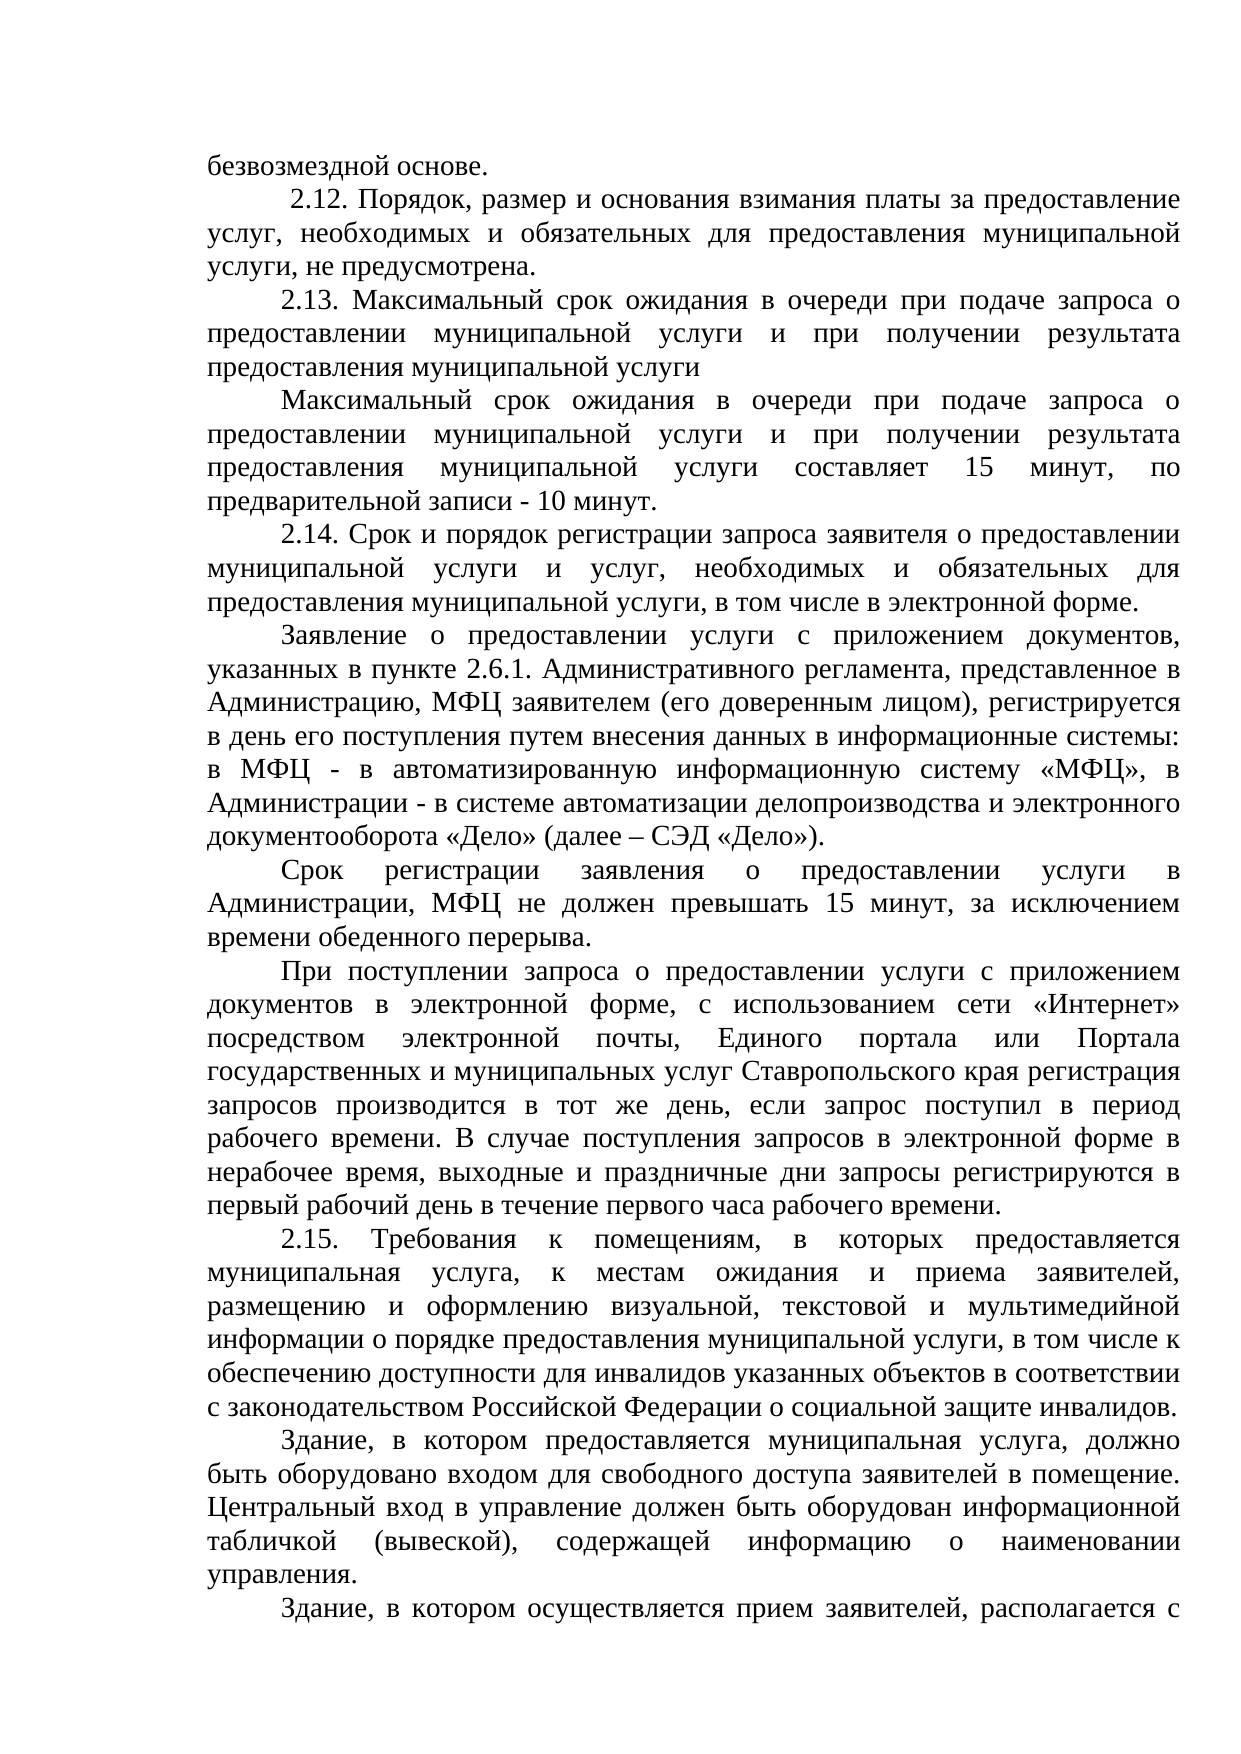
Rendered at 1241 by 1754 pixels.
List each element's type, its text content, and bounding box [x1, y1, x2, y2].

text При поступлении запроса о предоставлении услуги с приложением документов в электронной форме, с использованием сети «Интернет» посредством электронной почты, Единого портала или Портала государственных и муниципальных услуг Ставропольского края регистрация запросов производится в тот же день, если запрос поступил в период рабочего времени. В случае поступления запросов в электронной форме в нерабочее время, выходные и праздничные дни запросы регистрируются в первый рабочий день в течение первого часа рабочего времени. [207, 953, 1181, 1221]
text Заявление о предоставлении услуги с приложением документов, указанных в пункте 2.6.1. Административного регламента, представленное в Администрацию, МФЦ заявителем (его доверенным лицом), регистрируется в день его поступления путем внесения данных в информационные системы: в МФЦ - в автоматизированную информационную систему «МФЦ», в Администрации - в системе автоматизации делопроизводства и электронного документооборота «Дело» (далее – СЭД «Дело»). [207, 617, 1181, 852]
text Здание, в котором предоставляется муниципальная услуга, должно быть оборудовано входом для свободного доступа заявителей в помещение. Центральный вход в управление должен быть оборудован информационной табличкой (вывеской), содержащей информацию о наименовании управления. [207, 1422, 1181, 1590]
text Максимальный срок ожидания в очереди при подаче запроса о предоставлении муниципальной услуги и при получении результата предоставления муниципальной услуги составляет 15 минут, по предварительной записи - 10 минут. [207, 382, 1181, 517]
text 2.15. Требования к помещениям, в которых предоставляется муниципальная услуга, к местам ожидания и приема заявителей, размещению и оформлению визуальной, текстовой и мультимедийной информации о порядке предоставления муниципальной услуги, в том числе к обеспечению доступности для инвалидов указанных объектов в соответствии с законодательством Российской Федерации о социальной защите инвалидов. [207, 1221, 1181, 1422]
text 2.14. Срок и порядок регистрации запроса заявителя о предоставлении муниципальной услуги и услуг, необходимых и обязательных для предоставления муниципальной услуги, в том числе в электронной форме. [207, 517, 1181, 617]
text 2.13. Максимальный срок ожидания в очереди при подаче запроса о предоставлении муниципальной услуги и при получении результата предоставления муниципальной услуги [207, 282, 1181, 382]
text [207, 148, 1181, 181]
text 2.12. Порядок, размер и основания взимания платы за предоставление услуг, необходимых и обязательных для предоставления муниципальной услуги, не предусмотрена. [207, 181, 1181, 282]
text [207, 1590, 1181, 1623]
text Срок регистрации заявления о предоставлении услуги в Администрации, МФЦ не должен превышать 15 минут, за исключением времени обеденного перерыва. [207, 852, 1181, 953]
